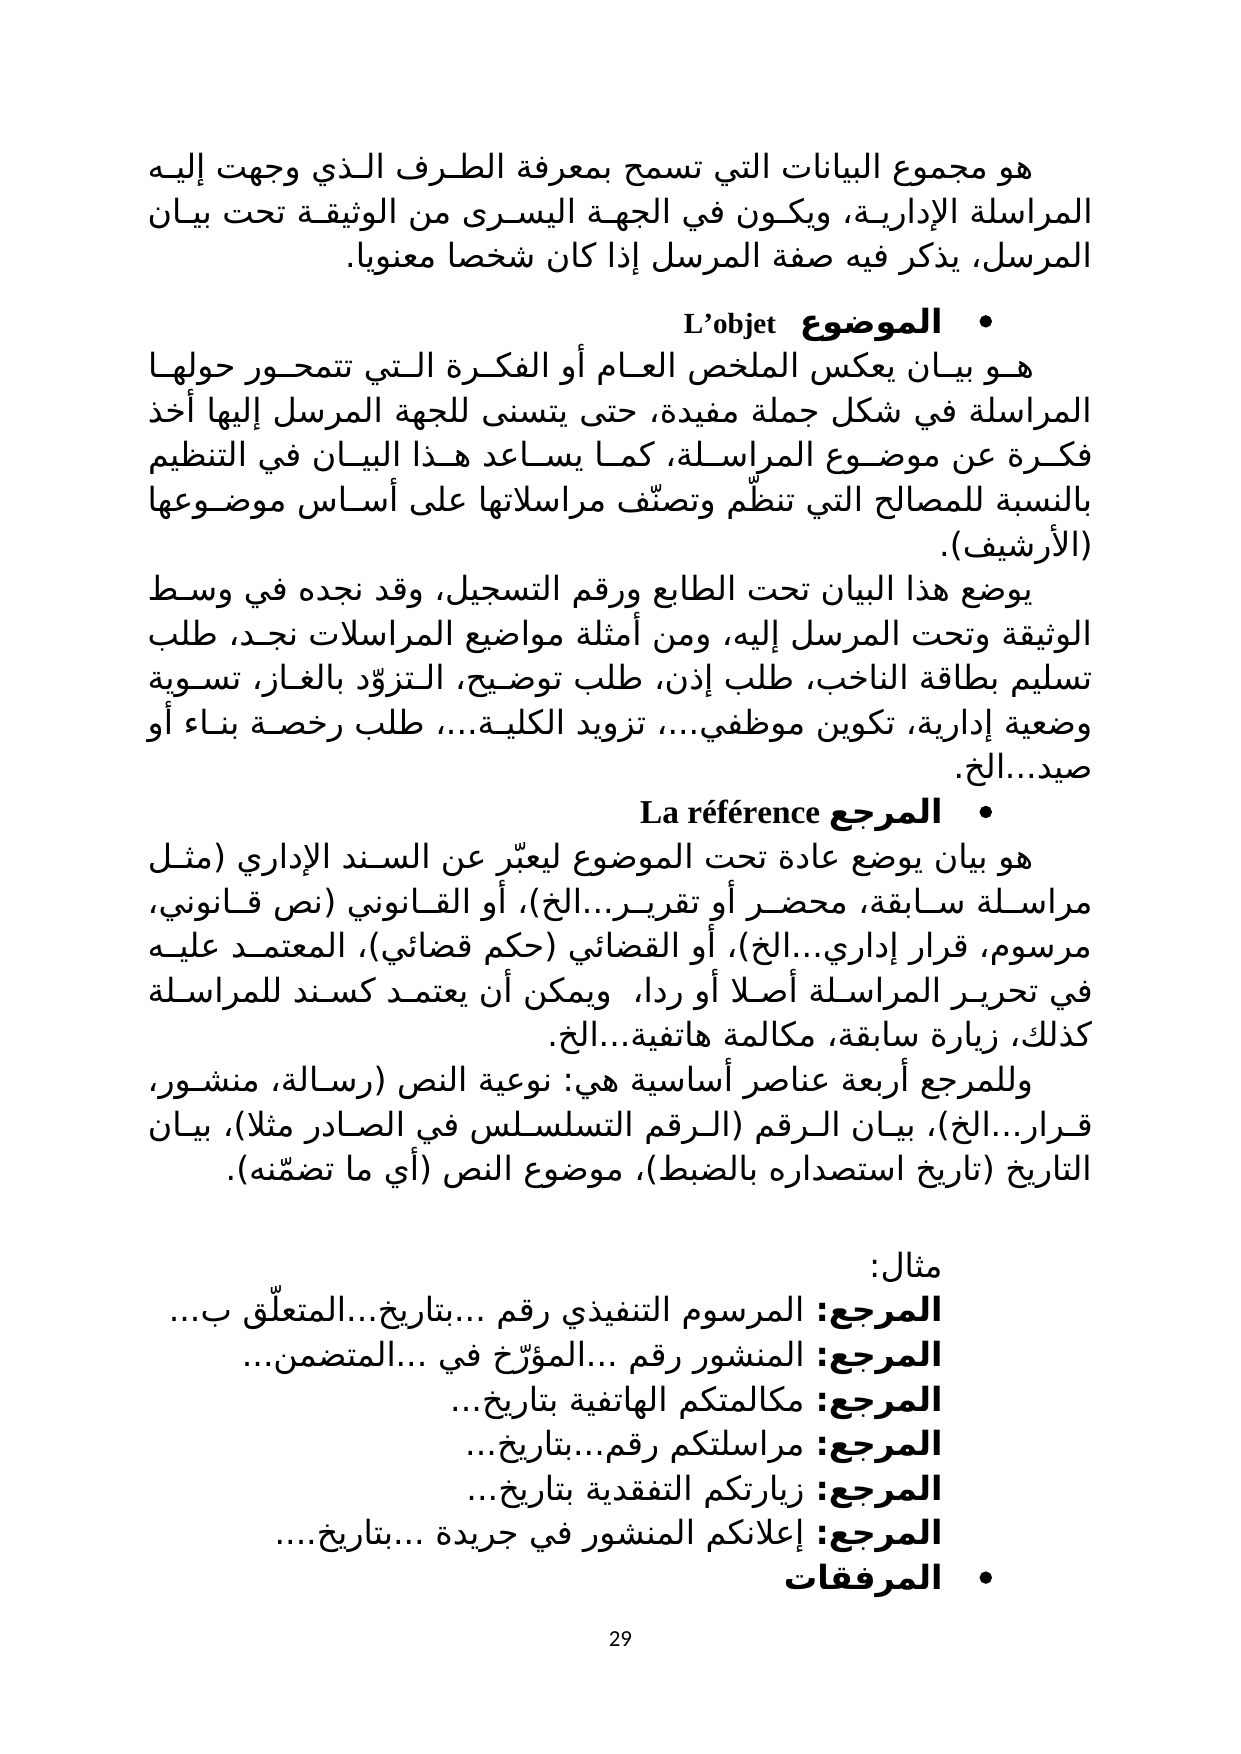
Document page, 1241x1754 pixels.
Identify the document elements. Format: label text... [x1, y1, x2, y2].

list مثال: [148, 1246, 943, 1285]
text هو مجموع البيانات التي تسمح بمعرفة الطرف الذي وجهت إليه المراسلة الإدارية، ويكون في الجهة اليسرى من الوثيقة تحت بيان المرسل، يذكر فيه صفة المرسل إذا كان شخصا معنويا. [148, 148, 1093, 276]
list المرجع: إعلانكم المنشور في جريدة ...بتاريخ.... [148, 1514, 943, 1553]
list هو بيان يوضع عادة تحت الموضوع ليعبّر عن السند الإداري (مثل مراسلة سابقة، محضر أو تقرير...الخ)، أو القانوني (نص قانوني، مرسوم، قرار إداري...الخ)، أو القضائي (حكم قضائي)، المعتمد عليه في تحرير المراسلة أصلا أو ردا، ويمكن أن يعتمد كسند للمراسلة كذلك، زيارة سابقة، مكالمة هاتفية...الخ. [148, 837, 1093, 1055]
list يوضع هذا البيان تحت الطابع ورقم التسجيل، وقد نجده في وسط الوثيقة وتحت المرسل إليه، ومن أمثلة مواضيع المراسلات نجد، طلب تسليم بطاقة الناخب، طلب إذن، طلب توضيح، التزوّد بالغاز، تسوية وضعية إدارية، تكوين موظفي...، تزويد الكلية...، طلب رخصة بناء أو صيد...الخ. [148, 570, 1093, 787]
list المرجع: المنشور رقم ...المؤرّخ في ...المتضمن... [148, 1336, 943, 1374]
list المرجع: مراسلتكم رقم...بتاريخ... [148, 1425, 943, 1463]
list المرجع: مكالمتكم الهاتفية بتاريخ... [148, 1380, 943, 1419]
list المرفقات [148, 1558, 980, 1597]
list المرجع: المرسوم التنفيذي رقم ...بتاريخ...المتعلّق ب... [148, 1291, 943, 1330]
list هو بيان يعكس الملخص العام أو الفكرة التي تتمحور حولها المراسلة في شكل جملة مفيدة، حتى يتسنى للجهة المرسل إليها أخذ فكرة عن موضوع المراسلة، كما يساعد هذا البيان في التنظيم بالنسبة للمصالح التي تنظّم وتصنّف مراسلاتها على أساس موضوعها (الأرشيف). [148, 347, 1093, 564]
list المرجع: زيارتكم التفقدية بتاريخ... [148, 1469, 943, 1508]
list المرجع La référence [148, 793, 980, 832]
list الموضوع L’objet [148, 302, 980, 341]
list وللمرجع أربعة عناصر أساسية هي: نوعية النص (رسالة، منشور، قرار...الخ)، بيان الرقم (الرقم التسلسلس في الصادر مثلا)، بيان التاريخ (تاريخ استصداره بالضبط)، موضوع النص (أي ما تضمّنه). [148, 1060, 1093, 1188]
